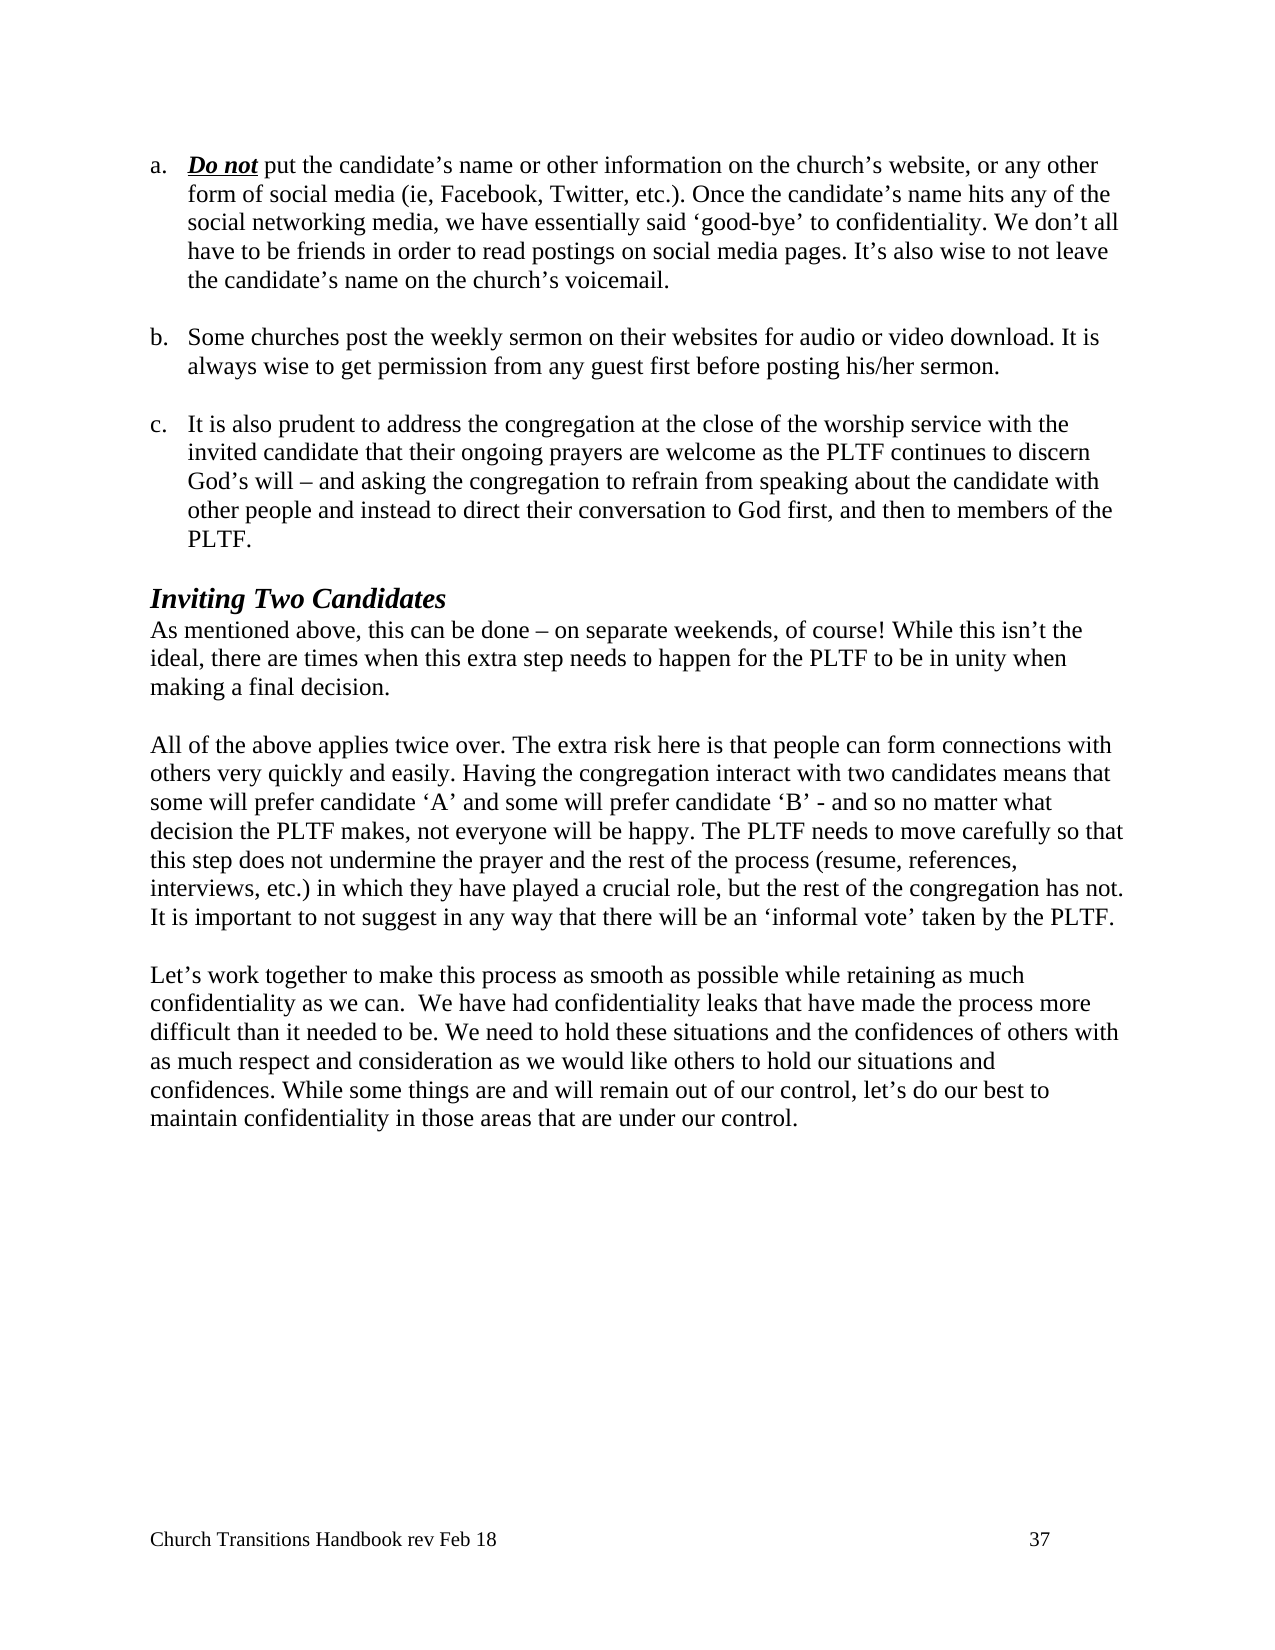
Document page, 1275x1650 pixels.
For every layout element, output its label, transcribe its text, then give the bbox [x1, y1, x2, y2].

text Inviting Two Candidates [150, 581, 1125, 615]
text All of the above applies twice over. The extra risk here is that people can form connections with others very quickly and easily. Having the congregation interact with two candidates means that some will prefer candidate ‘A’ and some will prefer candidate ‘B’ - and so no matter what decision the PLTF makes, not everyone will be happy. The PLTF needs to move carefully so that this step does not undermine the prayer and the rest of the process (resume, references, interviews, etc.) in which they have played a crucial role, but the rest of the congregation has not. It is important to not suggest in any way that there will be an ‘informal vote’ taken by the PLTF. [150, 730, 1125, 931]
text As mentioned above, this can be done – on separate weekends, of course! While this isn’t the ideal, there are times when this extra step needs to happen for the PLTF to be in unity when making a final decision. [150, 615, 1125, 701]
list Some churches post the weekly sermon on their websites for audio or video download. It is always wise to get permission from any guest first before posting his/her sermon. [150, 322, 1125, 380]
list It is also prudent to address the congregation at the close of the worship service with the invited candidate that their ongoing prayers are welcome as the PLTF continues to discern God’s will – and asking the congregation to refrain from speaking about the candidate with other people and instead to direct their conversation to God first, and then to members of the PLTF. [150, 409, 1125, 552]
text Let’s work together to make this process as smooth as possible while retaining as much confidentiality as we can. We have had confidentiality leaks that have made the process more difficult than it needed to be. We need to hold these situations and the confidences of others with as much respect and consideration as we would like others to hold our situations and confidences. While some things are and will remain out of our control, let’s do our best to maintain confidentiality in those areas that are under our control. [150, 960, 1125, 1132]
list Do not put the candidate’s name or other information on the church’s website, or any other form of social media (ie, Facebook, Twitter, etc.). Once the candidate’s name hits any of the social networking media, we have essentially said ‘good-bye’ to confidentiality. We don’t all have to be friends in order to read postings on social media pages. It’s also wise to not leave the candidate’s name on the church’s voicemail. [150, 150, 1125, 294]
